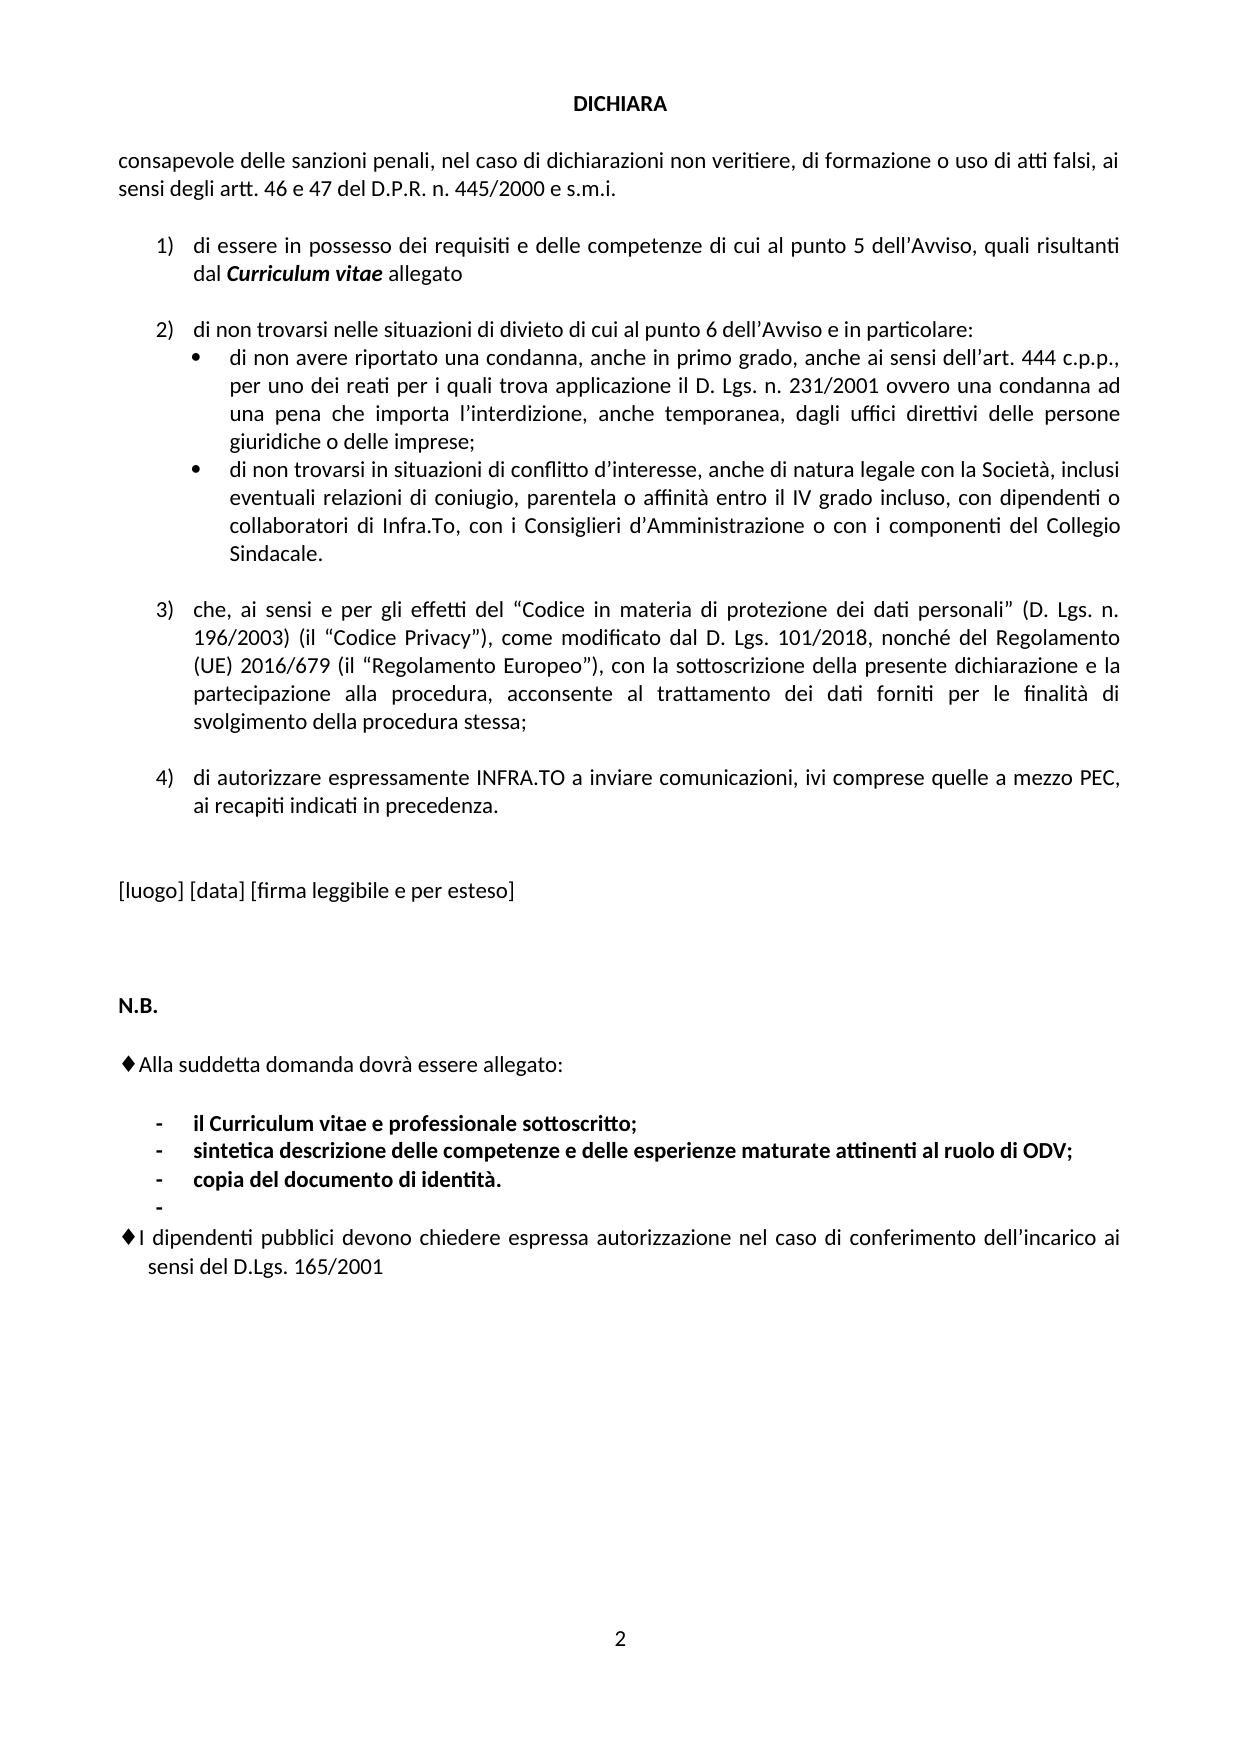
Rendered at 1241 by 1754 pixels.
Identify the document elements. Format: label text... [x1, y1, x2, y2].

text ♦Alla suddetta domanda dovrà essere allegato: [118, 1048, 1122, 1079]
text N.B. [118, 991, 1122, 1019]
list il Curriculum vitae e professionale sottoscritto; [156, 1109, 1122, 1137]
list di non trovarsi in situazioni di conflitto d’interesse, anche di natura legale con la Società, inclusi eventuali relazioni di coniugio, parentela o affinità entro il IV grado incluso, con dipendenti o collaboratori di Infra.To, con i Consiglieri d’Amministrazione o con i componenti del Collegio Sindacale. [192, 455, 1122, 567]
list che, ai sensi e per gli effetti del “Codice in materia di protezione dei dati personali” (D. Lgs. n. 196/2003) (il “Codice Privacy”), come modificato dal D. Lgs. 101/2018, nonché del Regolamento (UE) 2016/679 (il “Regolamento Europeo”), con la sottoscrizione della presente dichiarazione e la partecipazione alla procedura, acconsente al trattamento dei dati forniti per le finalità di svolgimento della procedura stessa; [156, 595, 1122, 735]
list sintetica descrizione delle competenze e delle esperienze maturate attinenti al ruolo di ODV; [156, 1137, 1122, 1165]
text [luogo] [data] [firma leggibile e per esteso] [118, 877, 1122, 905]
list ♦I dipendenti pubblici devono chiedere espressa autorizzazione nel caso di conferimento dell’incarico ai sensi del D.Lgs. 165/2001 [118, 1221, 1122, 1280]
list di essere in possesso dei requisiti e delle competenze di cui al punto 5 dell’Avviso, quali risultanti dal Curriculum vitae allegato [156, 231, 1122, 287]
list copia del documento di identità. [156, 1165, 1122, 1193]
list di non trovarsi nelle situazioni di divieto di cui al punto 6 dell’Avviso e in particolare: [156, 315, 1122, 343]
list di autorizzare espressamente INFRA.TO a inviare comunicazioni, ivi comprese quelle a mezzo PEC, ai recapiti indicati in precedenza. [156, 763, 1122, 819]
text consapevole delle sanzioni penali, nel caso di dichiarazioni non veritiere, di formazione o uso di atti falsi, ai sensi degli artt. 46 e 47 del D.P.R. n. 445/2000 e s.m.i. [118, 146, 1122, 202]
list di non avere riportato una condanna, anche in primo grado, anche ai sensi dell’art. 444 c.p.p., per uno dei reati per i quali trova applicazione il D. Lgs. n. 231/2001 ovvero una condanna ad una pena che importa l’interdizione, anche temporanea, dagli uffici direttivi delle persone giuridiche o delle imprese; [192, 343, 1122, 455]
text DICHIARA [118, 89, 1122, 117]
